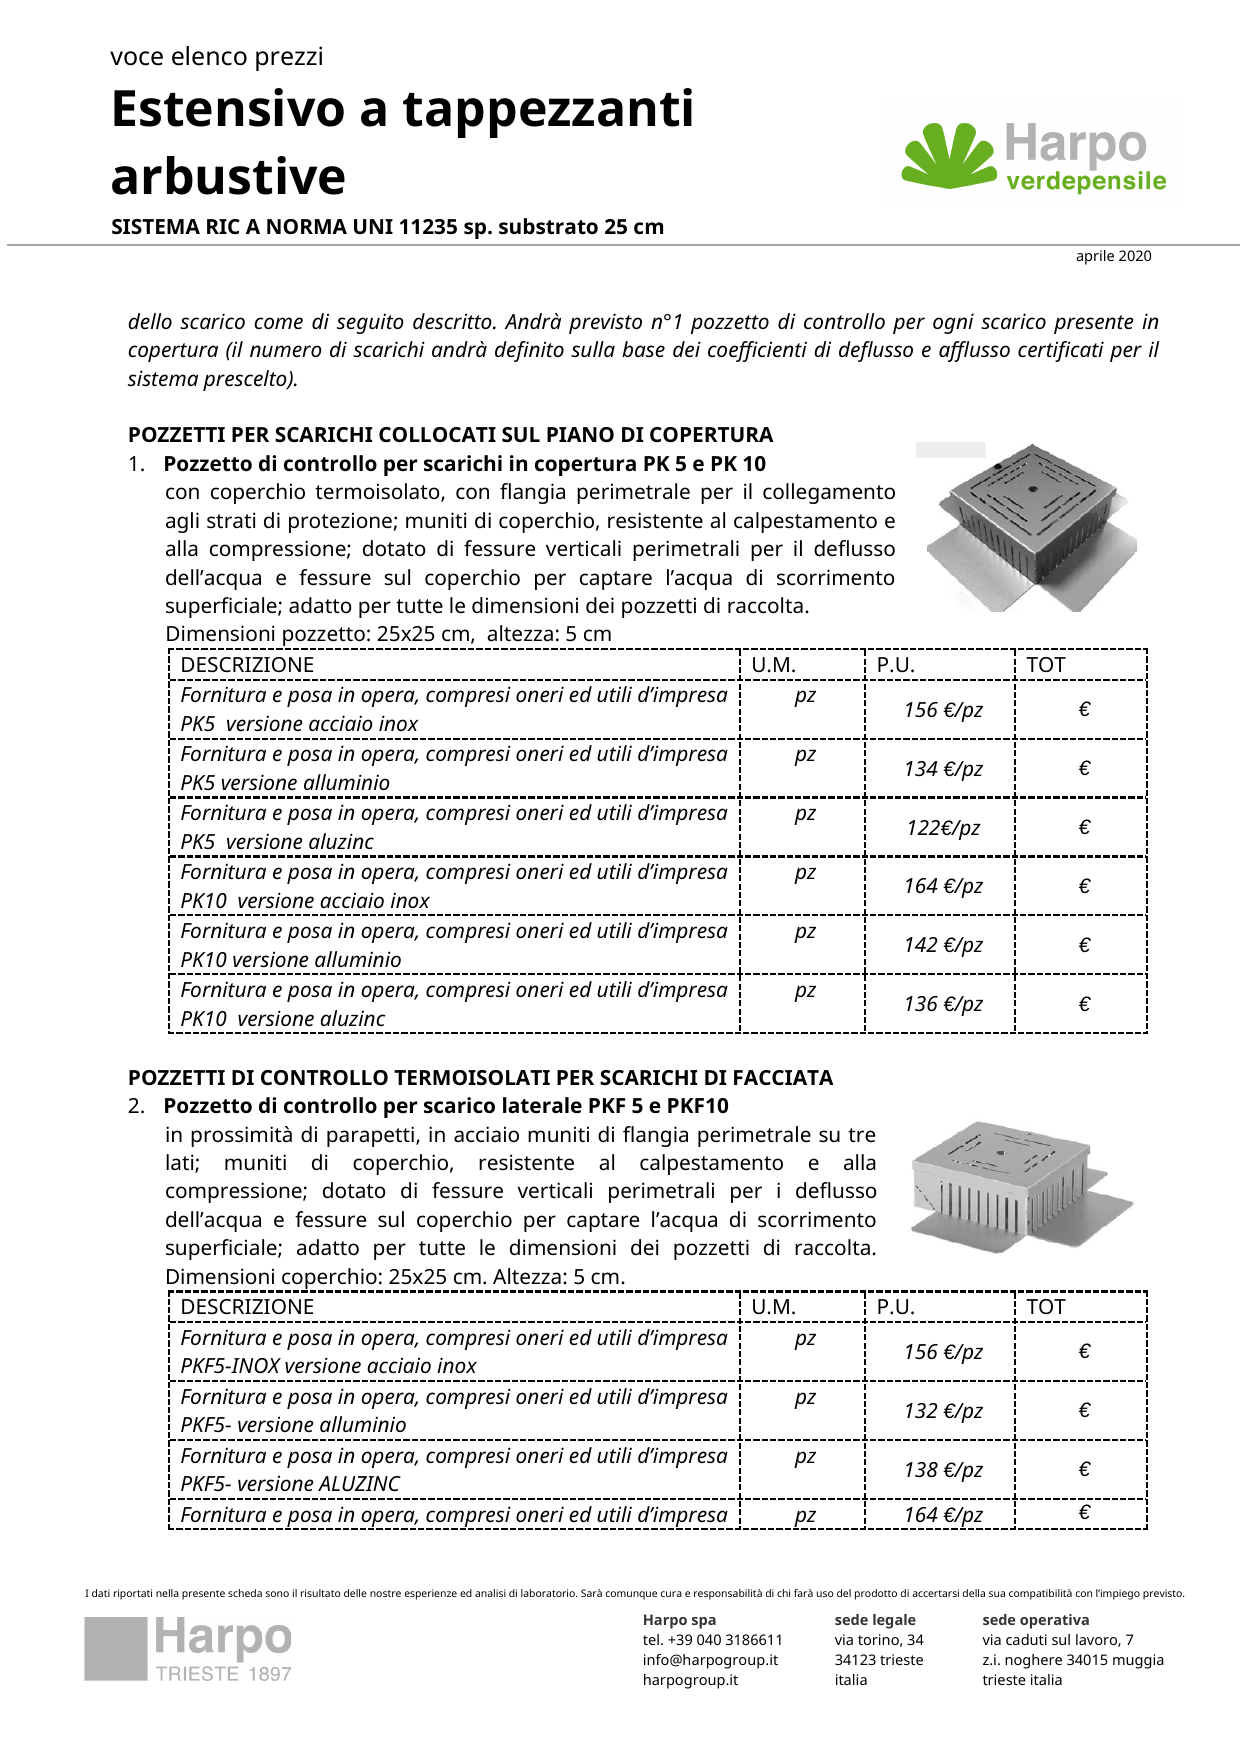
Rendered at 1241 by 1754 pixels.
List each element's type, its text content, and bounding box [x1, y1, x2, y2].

picture [84, 1617, 292, 1681]
picture [878, 96, 1184, 209]
